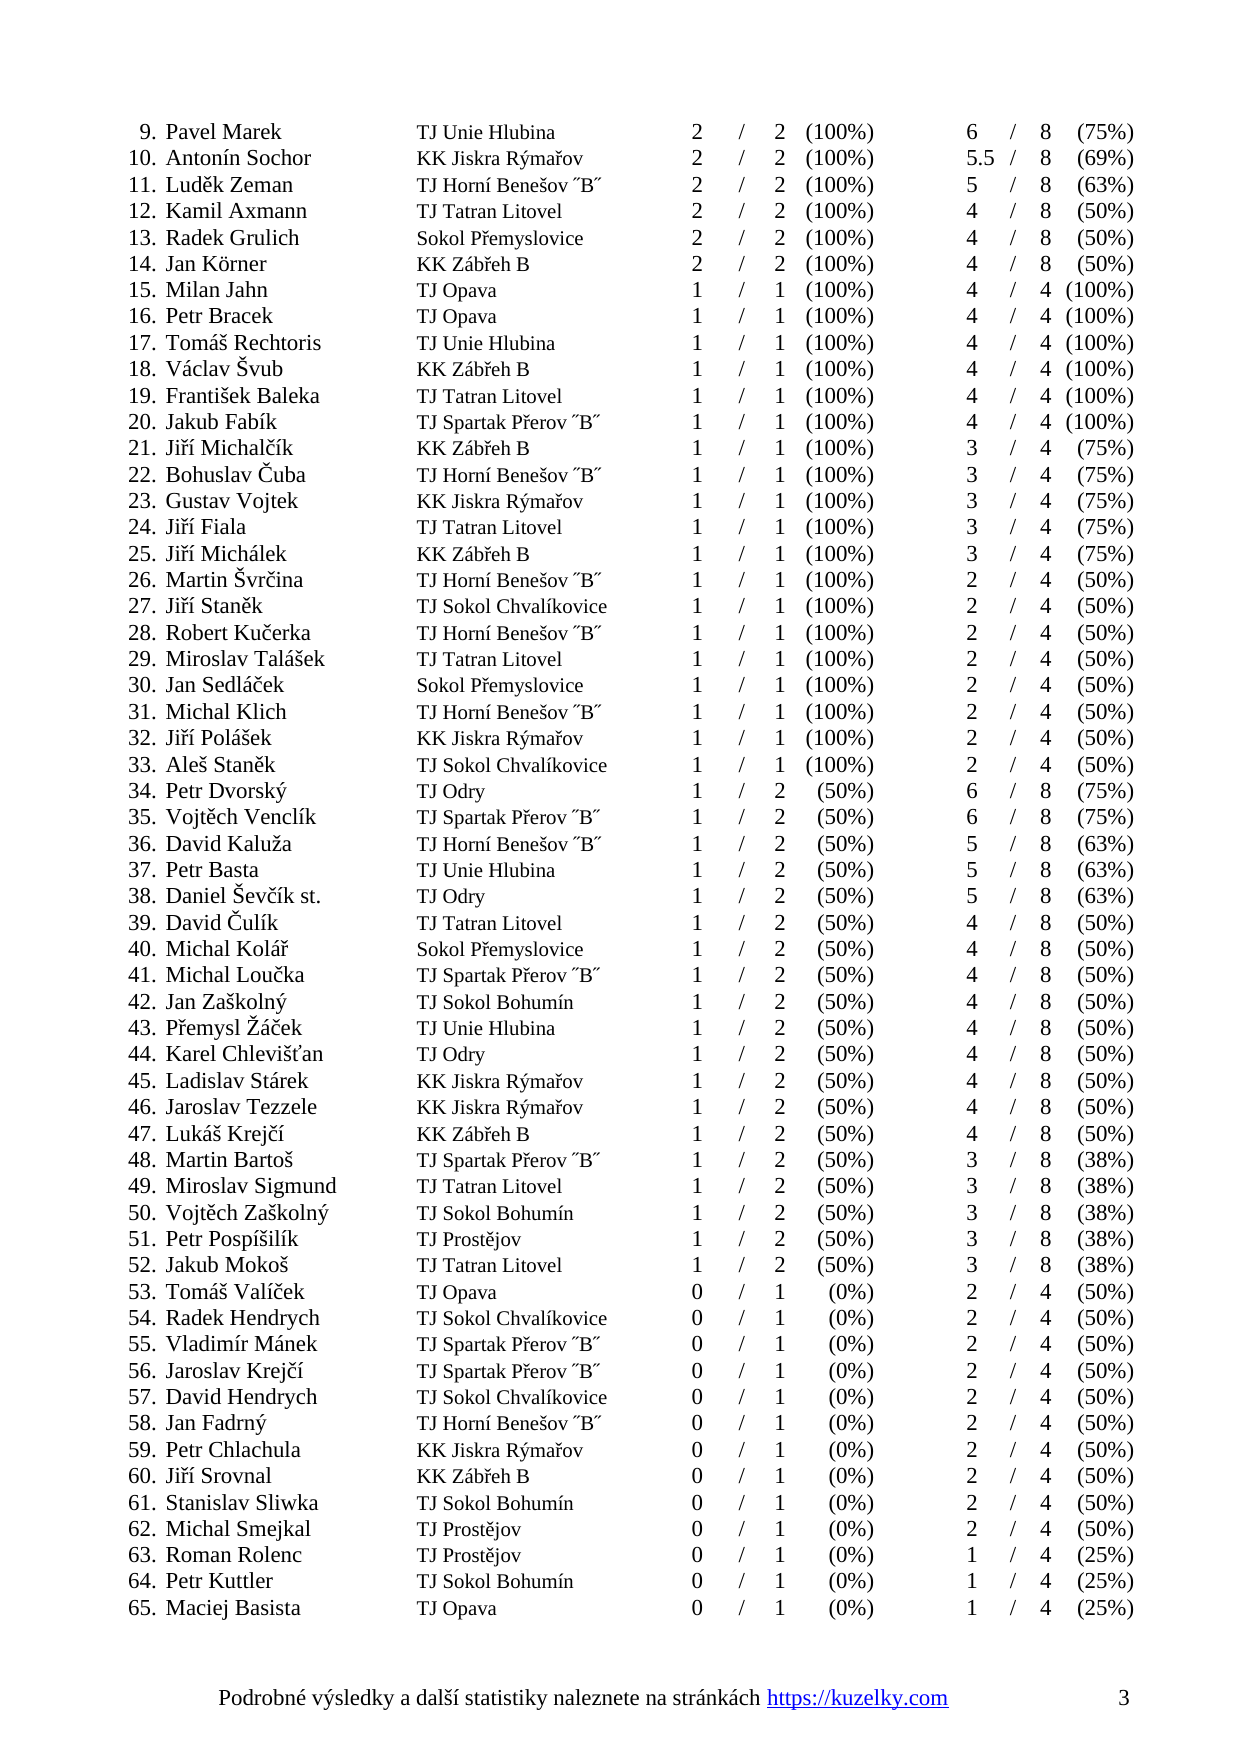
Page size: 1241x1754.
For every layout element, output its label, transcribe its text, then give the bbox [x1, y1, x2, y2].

text 14. Jan Körner KK Zábřeh B 2 / 2 (100%) 4 / 8 (50%) [106, 250, 1134, 276]
text 56. Jaroslav Krejčí TJ Spartak Přerov ˝B˝ 0 / 1 (0%) 2 / 4 (50%) [106, 1357, 1134, 1383]
text 53. Tomáš Valíček TJ Opava 0 / 1 (0%) 2 / 4 (50%) [106, 1278, 1134, 1304]
text 35. Vojtěch Venclík TJ Spartak Přerov ˝B˝ 1 / 2 (50%) 6 / 8 (75%) [106, 803, 1134, 830]
text 45. Ladislav Stárek KK Jiskra Rýmařov 1 / 2 (50%) 4 / 8 (50%) [106, 1067, 1134, 1093]
text 27. Jiří Staněk TJ Sokol Chvalíkovice 1 / 1 (100%) 2 / 4 (50%) [106, 592, 1134, 619]
text 44. Karel Chlevišťan TJ Odry 1 / 2 (50%) 4 / 8 (50%) [106, 1041, 1134, 1067]
text 47. Lukáš Krejčí KK Zábřeh B 1 / 2 (50%) 4 / 8 (50%) [106, 1119, 1134, 1146]
text 12. Kamil Axmann TJ Tatran Litovel 2 / 2 (100%) 4 / 8 (50%) [106, 197, 1134, 223]
text 64. Petr Kuttler TJ Sokol Bohumín 0 / 1 (0%) 1 / 4 (25%) [106, 1568, 1134, 1594]
text 33. Aleš Staněk TJ Sokol Chvalíkovice 1 / 1 (100%) 2 / 4 (50%) [106, 751, 1134, 777]
text 38. Daniel Ševčík st. TJ Odry 1 / 2 (50%) 5 / 8 (63%) [106, 882, 1134, 909]
text 61. Stanislav Sliwka TJ Sokol Bohumín 0 / 1 (0%) 2 / 4 (50%) [106, 1488, 1134, 1515]
text 13. Radek Grulich Sokol Přemyslovice 2 / 2 (100%) 4 / 8 (50%) [106, 223, 1134, 250]
text 43. Přemysl Žáček TJ Unie Hlubina 1 / 2 (50%) 4 / 8 (50%) [106, 1014, 1134, 1041]
text 32. Jiří Polášek KK Jiskra Rýmařov 1 / 1 (100%) 2 / 4 (50%) [106, 724, 1134, 751]
text 25. Jiří Michálek KK Zábřeh B 1 / 1 (100%) 3 / 4 (75%) [106, 540, 1134, 566]
text 28. Robert Kučerka TJ Horní Benešov ˝B˝ 1 / 1 (100%) 2 / 4 (50%) [106, 619, 1134, 645]
text 48. Martin Bartoš TJ Spartak Přerov ˝B˝ 1 / 2 (50%) 3 / 8 (38%) [106, 1146, 1134, 1172]
text 22. Bohuslav Čuba TJ Horní Benešov ˝B˝ 1 / 1 (100%) 3 / 4 (75%) [106, 461, 1134, 487]
text 50. Vojtěch Zaškolný TJ Sokol Bohumín 1 / 2 (50%) 3 / 8 (38%) [106, 1199, 1134, 1225]
text 9. Pavel Marek TJ Unie Hlubina 2 / 2 (100%) 6 / 8 (75%) [106, 118, 1134, 144]
text 51. Petr Pospíšilík TJ Prostějov 1 / 2 (50%) 3 / 8 (38%) [106, 1225, 1134, 1251]
text 21. Jiří Michalčík KK Zábřeh B 1 / 1 (100%) 3 / 4 (75%) [106, 434, 1134, 461]
text 42. Jan Zaškolný TJ Sokol Bohumín 1 / 2 (50%) 4 / 8 (50%) [106, 988, 1134, 1014]
text 20. Jakub Fabík TJ Spartak Přerov ˝B˝ 1 / 1 (100%) 4 / 4 (100%) [106, 408, 1134, 434]
text 34. Petr Dvorský TJ Odry 1 / 2 (50%) 6 / 8 (75%) [106, 777, 1134, 803]
text 65. Maciej Basista TJ Opava 0 / 1 (0%) 1 / 4 (25%) [106, 1594, 1134, 1620]
text 57. David Hendrych TJ Sokol Chvalíkovice 0 / 1 (0%) 2 / 4 (50%) [106, 1383, 1134, 1409]
text 30. Jan Sedláček Sokol Přemyslovice 1 / 1 (100%) 2 / 4 (50%) [106, 672, 1134, 698]
text 37. Petr Basta TJ Unie Hlubina 1 / 2 (50%) 5 / 8 (63%) [106, 856, 1134, 882]
text 59. Petr Chlachula KK Jiskra Rýmařov 0 / 1 (0%) 2 / 4 (50%) [106, 1436, 1134, 1462]
text 31. Michal Klich TJ Horní Benešov ˝B˝ 1 / 1 (100%) 2 / 4 (50%) [106, 698, 1134, 724]
text 52. Jakub Mokoš TJ Tatran Litovel 1 / 2 (50%) 3 / 8 (38%) [106, 1251, 1134, 1278]
text 11. Luděk Zeman TJ Horní Benešov ˝B˝ 2 / 2 (100%) 5 / 8 (63%) [106, 171, 1134, 197]
text 39. David Čulík TJ Tatran Litovel 1 / 2 (50%) 4 / 8 (50%) [106, 909, 1134, 935]
text 63. Roman Rolenc TJ Prostějov 0 / 1 (0%) 1 / 4 (25%) [106, 1541, 1134, 1568]
text 58. Jan Fadrný TJ Horní Benešov ˝B˝ 0 / 1 (0%) 2 / 4 (50%) [106, 1409, 1134, 1436]
text 29. Miroslav Talášek TJ Tatran Litovel 1 / 1 (100%) 2 / 4 (50%) [106, 645, 1134, 672]
text 60. Jiří Srovnal KK Zábřeh B 0 / 1 (0%) 2 / 4 (50%) [106, 1462, 1134, 1488]
text 15. Milan Jahn TJ Opava 1 / 1 (100%) 4 / 4 (100%) [106, 276, 1134, 303]
text 19. František Baleka TJ Tatran Litovel 1 / 1 (100%) 4 / 4 (100%) [106, 382, 1134, 408]
text 49. Miroslav Sigmund TJ Tatran Litovel 1 / 2 (50%) 3 / 8 (38%) [106, 1172, 1134, 1199]
text 18. Václav Švub KK Zábřeh B 1 / 1 (100%) 4 / 4 (100%) [106, 355, 1134, 382]
text 23. Gustav Vojtek KK Jiskra Rýmařov 1 / 1 (100%) 3 / 4 (75%) [106, 487, 1134, 513]
text 36. David Kaluža TJ Horní Benešov ˝B˝ 1 / 2 (50%) 5 / 8 (63%) [106, 830, 1134, 856]
text 41. Michal Loučka TJ Spartak Přerov ˝B˝ 1 / 2 (50%) 4 / 8 (50%) [106, 961, 1134, 988]
text 55. Vladimír Mánek TJ Spartak Přerov ˝B˝ 0 / 1 (0%) 2 / 4 (50%) [106, 1330, 1134, 1357]
text 17. Tomáš Rechtoris TJ Unie Hlubina 1 / 1 (100%) 4 / 4 (100%) [106, 329, 1134, 355]
text 62. Michal Smejkal TJ Prostějov 0 / 1 (0%) 2 / 4 (50%) [106, 1515, 1134, 1541]
text 10. Antonín Sochor KK Jiskra Rýmařov 2 / 2 (100%) 5.5 / 8 (69%) [106, 144, 1134, 171]
text 16. Petr Bracek TJ Opava 1 / 1 (100%) 4 / 4 (100%) [106, 303, 1134, 329]
text 46. Jaroslav Tezzele KK Jiskra Rýmařov 1 / 2 (50%) 4 / 8 (50%) [106, 1093, 1134, 1119]
text 24. Jiří Fiala TJ Tatran Litovel 1 / 1 (100%) 3 / 4 (75%) [106, 513, 1134, 540]
text 40. Michal Kolář Sokol Přemyslovice 1 / 2 (50%) 4 / 8 (50%) [106, 935, 1134, 961]
text 26. Martin Švrčina TJ Horní Benešov ˝B˝ 1 / 1 (100%) 2 / 4 (50%) [106, 566, 1134, 592]
text 54. Radek Hendrych TJ Sokol Chvalíkovice 0 / 1 (0%) 2 / 4 (50%) [106, 1304, 1134, 1330]
